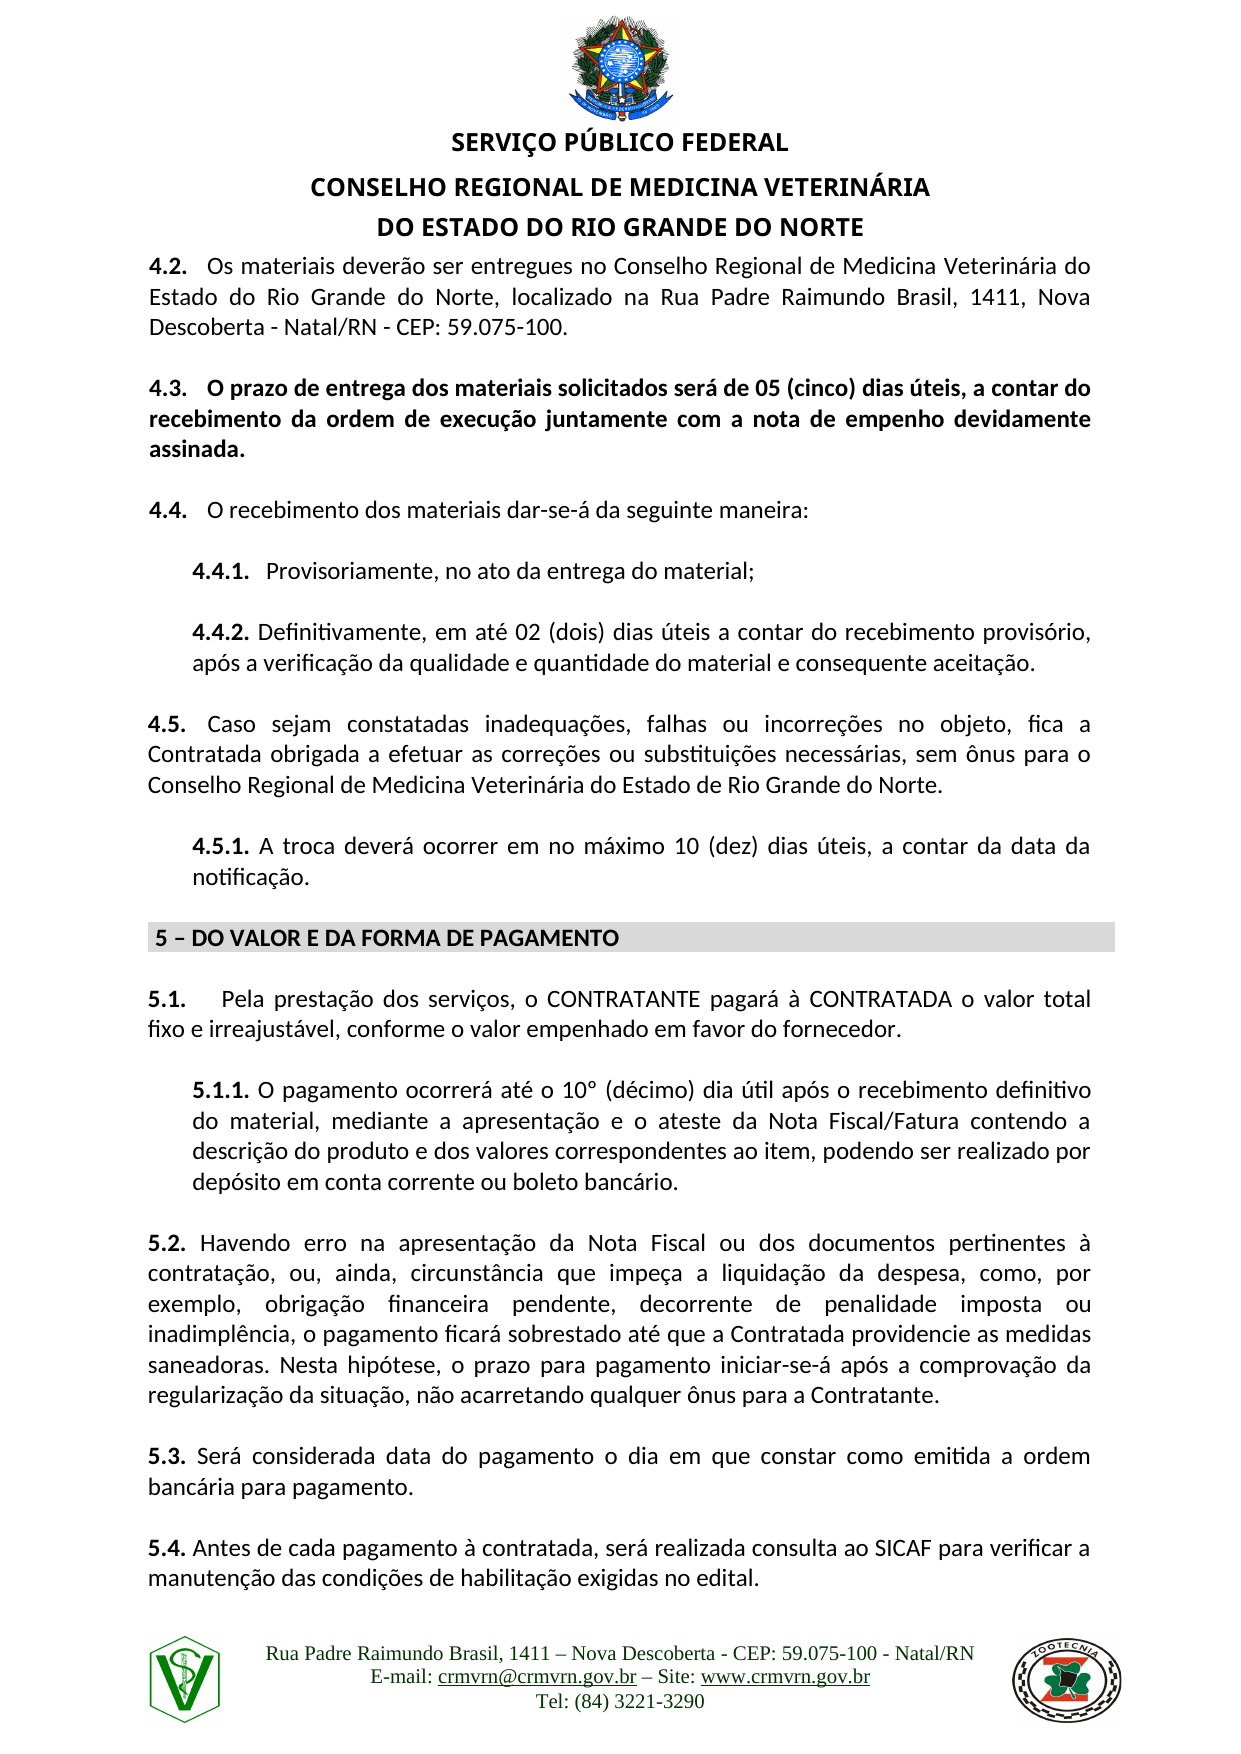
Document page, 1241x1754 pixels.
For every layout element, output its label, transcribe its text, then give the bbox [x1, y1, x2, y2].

text 5.1. Pela prestação dos serviços, o CONTRATANTE pagará à CONTRATADA o valor total fixo e irreajustável, conforme o valor empenhado em favor do fornecedor. [148, 983, 1092, 1044]
text 4.2. Os materiais deverão ser entregues no Conselho Regional de Medicina Veterinária do Estado do Rio Grande do Norte, localizado na Rua Padre Raimundo Brasil, 1411, Nova Descoberta - Natal/RN - CEP: 59.075-100. [149, 250, 1092, 342]
text 5.1.1. O pagamento ocorrerá até o 10º (décimo) dia útil após o recebimento definitivo do material, mediante a apresentação e o ateste da Nota Fiscal/Fatura contendo a descrição do produto e dos valores correspondentes ao item, podendo ser realizado por depósito em conta corrente ou boleto bancário. [192, 1074, 1092, 1196]
text 4.5. Caso sejam constatadas inadequações, falhas ou incorreções no objeto, fica a Contratada obrigada a efetuar as correções ou substituições necessárias, sem ônus para o Conselho Regional de Medicina Veterinária do Estado de Rio Grande do Norte. [148, 708, 1092, 799]
text 4.4. O recebimento dos materiais dar-se-á da seguinte maneira: [149, 494, 1092, 525]
table_header 5 – DO VALOR E DA FORMA DE PAGAMENTO [148, 922, 1115, 952]
text 5.3. Será considerada data do pagamento o dia em que constar como emitida a ordem bancária para pagamento. [148, 1441, 1092, 1502]
text 5.2. Havendo erro na apresentação da Nota Fiscal ou dos documentos pertinentes à contratação, ou, ainda, circunstância que impeça a liquidação da despesa, como, por exemplo, obrigação financeira pendente, decorrente de penalidade imposta ou inadimplência, o pagamento ficará sobrestado até que a Contratada providencie as medidas saneadoras. Nesta hipótese, o prazo para pagamento iniciar-se-á após a comprovação da regularização da situação, não acarretando qualquer ônus para a Contratante. [148, 1227, 1092, 1410]
text 4.3. O prazo de entrega dos materiais solicitados será de 05 (cinco) dias úteis, a contar do recebimento da ordem de execução juntamente com a nota de empenho devidamente assinada. [149, 372, 1092, 464]
picture [560, 14, 680, 125]
picture [147, 1635, 222, 1724]
text 5.4. Antes de cada pagamento à contratada, será realizada consulta ao SICAF para verificar a manutenção das condições de habilitação exigidas no edital. [148, 1532, 1092, 1593]
picture [1012, 1638, 1122, 1723]
text 4.4.2. Definitivamente, em até 02 (dois) dias úteis a contar do recebimento provisório, após a verificação da qualidade e quantidade do material e consequente aceitação. [192, 616, 1092, 677]
text 4.5.1. A troca deverá ocorrer em no máximo 10 (dez) dias úteis, a contar da data da notificação. [192, 830, 1092, 891]
text 4.4.1. Provisoriamente, no ato da entrega do material; [192, 555, 1092, 586]
